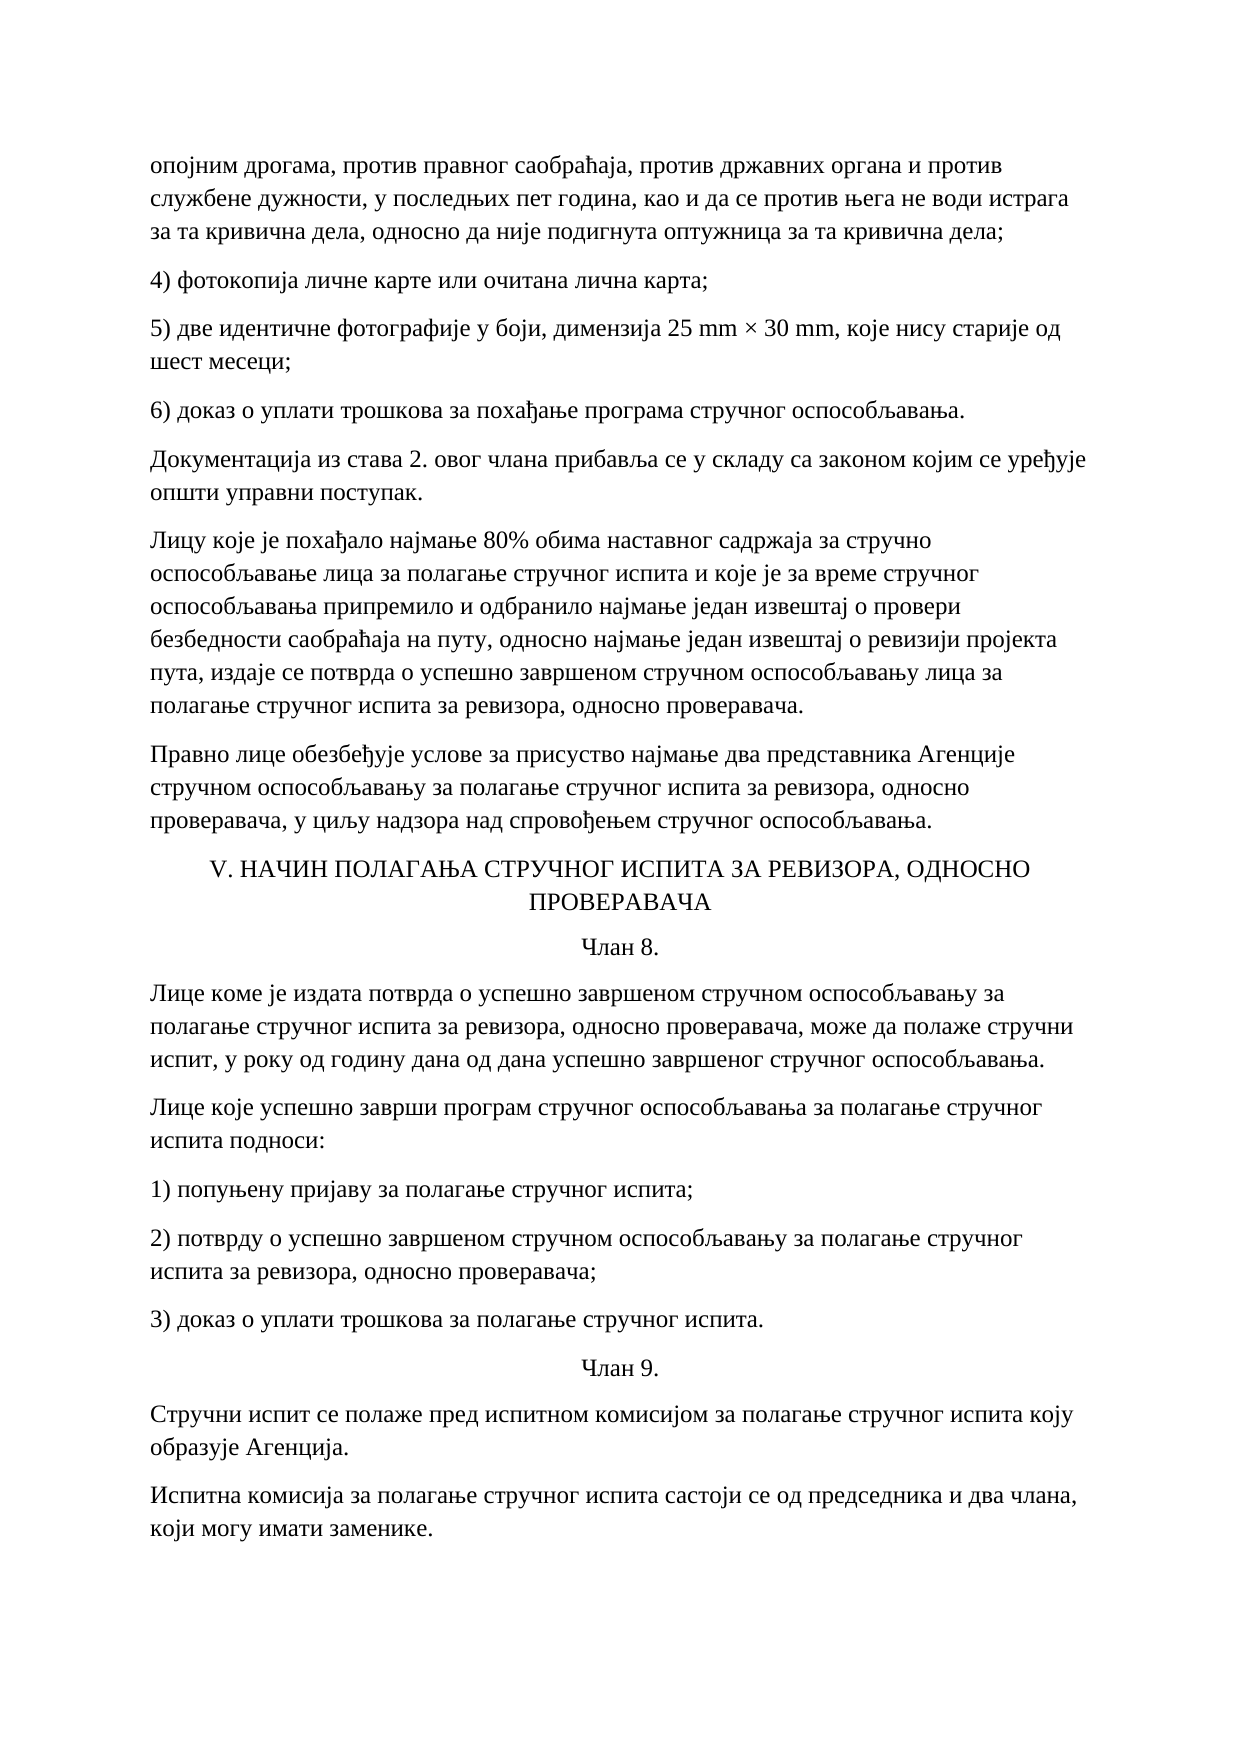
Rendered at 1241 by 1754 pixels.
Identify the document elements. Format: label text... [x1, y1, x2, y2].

text Правно лице обезбеђује услове за присуство најмање два представника Агенције стручном оспособљавању за полагање стручног испита за ревизора, односно проверавача, у циљу надзора над спровођењем стручног оспособљавања. [150, 739, 1090, 834]
text Испитна комисија за полагање стручног испита састоји се од председника и два члана, који могу имати заменике. [150, 1480, 1090, 1542]
text 1) попуњену пријаву за полагање стручног испита; [150, 1174, 1090, 1203]
text Лице коме је издата потврда о успешно завршеном стручном оспособљавању за полагање стручног испита за ревизора, односно проверавача, може да полаже стручни испит, у року од годину дана од дана успешно завршеног стручног оспособљавања. [150, 978, 1090, 1073]
text Члан 9. [150, 1353, 1090, 1382]
text 2) потврду о успешно завршеном стручном оспособљавању за полагање стручног испита за ревизора, односно проверавача; [150, 1223, 1090, 1284]
text 3) доказ о уплати трошкова за полагање стручног испита. [150, 1304, 1090, 1333]
text Члан 8. [150, 932, 1090, 961]
text 5) две идентичне фотографије у боји, димензија 25 mm × 30 mm, које нису старије од шест месеци; [150, 313, 1090, 375]
text 4) фотокопија личне карте или очитана лична карта; [150, 265, 1090, 293]
text Лицу које је похађало најмање 80% обима наставног садржаја за стручно оспособљавање лица за полагање стручног испита и које је за време стручног оспособљавања припремило и одбранило најмање један извештај о провери безбедности саобраћаја на путу, односно најмање један извештај о ревизији пројекта пута, издаје се потврда о успешно завршеном стручном оспособљавању лица за полагање стручног испита за ревизора, односно проверавача. [150, 525, 1090, 719]
text 6) доказ о уплати трошкова за похађање програма стручног оспособљавања. [150, 395, 1090, 424]
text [150, 150, 1090, 245]
text Лице које успешно заврши програм стручног оспособљавања за полагање стручног испита подноси: [150, 1092, 1090, 1154]
text Стручни испит се полаже пред испитном комисијом за полагање стручног испита коју образује Агенција. [150, 1399, 1090, 1460]
text V. НАЧИН ПОЛАГАЊА СТРУЧНОГ ИСПИТА ЗА РЕВИЗОРА, ОДНОСНО ПРОВЕРАВАЧА [150, 854, 1090, 916]
text Документација из става 2. овог члана прибавља се у складу са законом којим се уређује општи управни поступак. [150, 444, 1090, 505]
